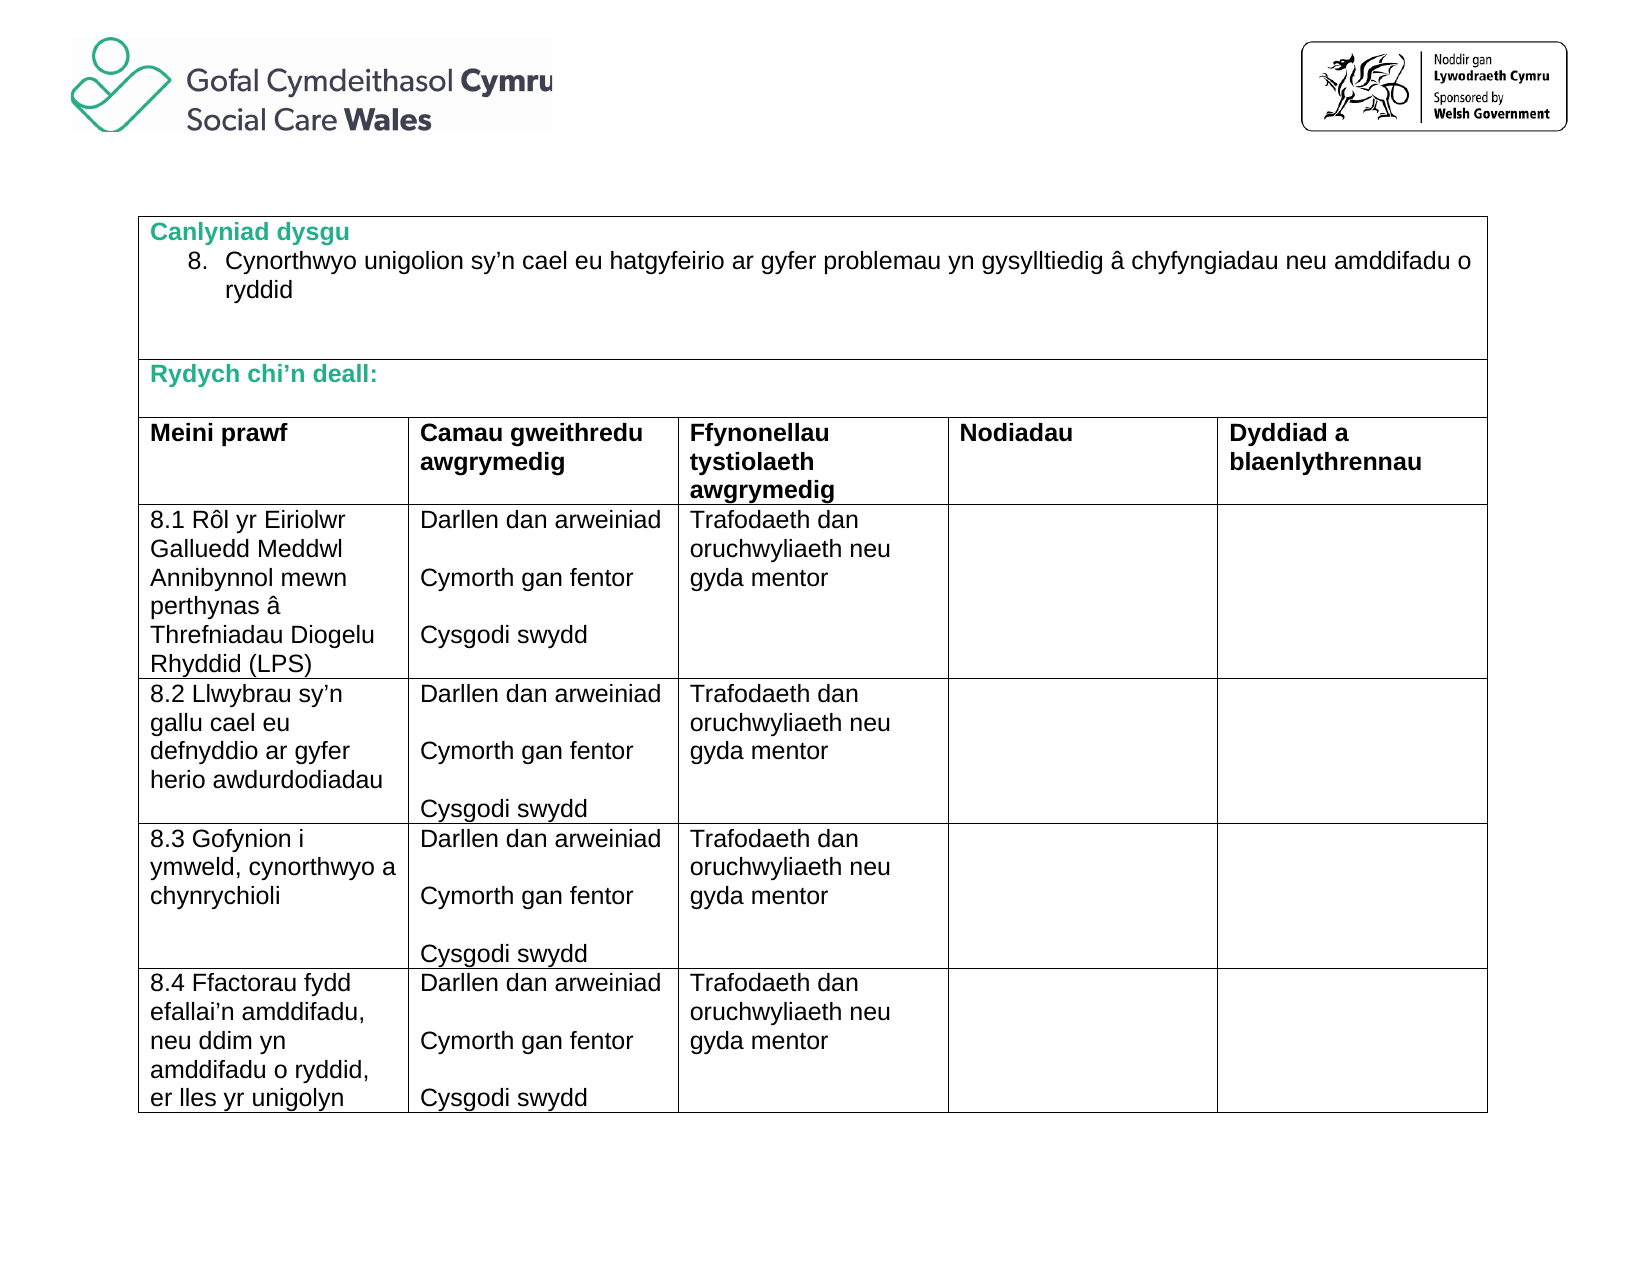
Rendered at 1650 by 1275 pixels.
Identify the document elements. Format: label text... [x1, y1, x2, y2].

table_cell Nodiadau [949, 418, 1217, 504]
table_cell [949, 679, 1217, 823]
table_cell Darllen dan arweiniad Cymorth gan fentor Cysgodi swydd [409, 679, 678, 823]
table_cell [1218, 679, 1487, 823]
table_cell [1218, 969, 1487, 1112]
table_cell [949, 969, 1217, 1112]
table_cell [949, 505, 1217, 678]
table_cell Dyddiad a blaenlythrennau [1218, 418, 1487, 504]
table_cell Trafodaeth dan oruchwyliaeth neu gyda mentor [679, 679, 948, 823]
table_cell Trafodaeth dan oruchwyliaeth neu gyda mentor [679, 969, 948, 1112]
picture [70, 37, 552, 132]
table_cell Trafodaeth dan oruchwyliaeth neu gyda mentor [679, 505, 948, 678]
table_cell Darllen dan arweiniad Cymorth gan fentor Cysgodi swydd [409, 969, 678, 1112]
table_header Canlyniad dysgu Cynorthwyo unigolion sy’n cael eu hatgyfeirio ar gyfer problemau yn gysylltiedig â chyfyngiadau neu amddifadu o ryddid [139, 217, 1487, 358]
table_cell 8.2 Llwybrau sy’n gallu cael eu defnyddio ar gyfer herio awdurdodiadau [139, 679, 408, 823]
picture [1295, 37, 1569, 134]
table_cell Meini prawf [139, 418, 408, 504]
table_cell 8.1 Rôl yr Eiriolwr Galluedd Meddwl Annibynnol mewn perthynas â Threfniadau Diogelu Rhyddid (LPS) [139, 505, 408, 678]
table_cell Ffynonellau tystiolaeth awgrymedig [679, 418, 948, 504]
table_cell Camau gweithredu awgrymedig [409, 418, 678, 504]
table_cell 8.4 Ffactorau fydd efallai’n amddifadu, neu ddim yn amddifadu o ryddid, er lles yr unigolyn [139, 969, 408, 1112]
table_cell [1218, 505, 1487, 678]
table_cell 8.3 Gofynion i ymweld, cynorthwyo a chynrychioli [139, 824, 408, 967]
table_cell Darllen dan arweiniad Cymorth gan fentor Cysgodi swydd [409, 824, 678, 967]
table_cell Rydych chi’n deall: [139, 360, 1487, 417]
table_cell Trafodaeth dan oruchwyliaeth neu gyda mentor [679, 824, 948, 967]
table_cell [949, 824, 1217, 967]
table_cell Darllen dan arweiniad Cymorth gan fentor Cysgodi swydd [409, 505, 678, 678]
table_cell [1218, 824, 1487, 967]
